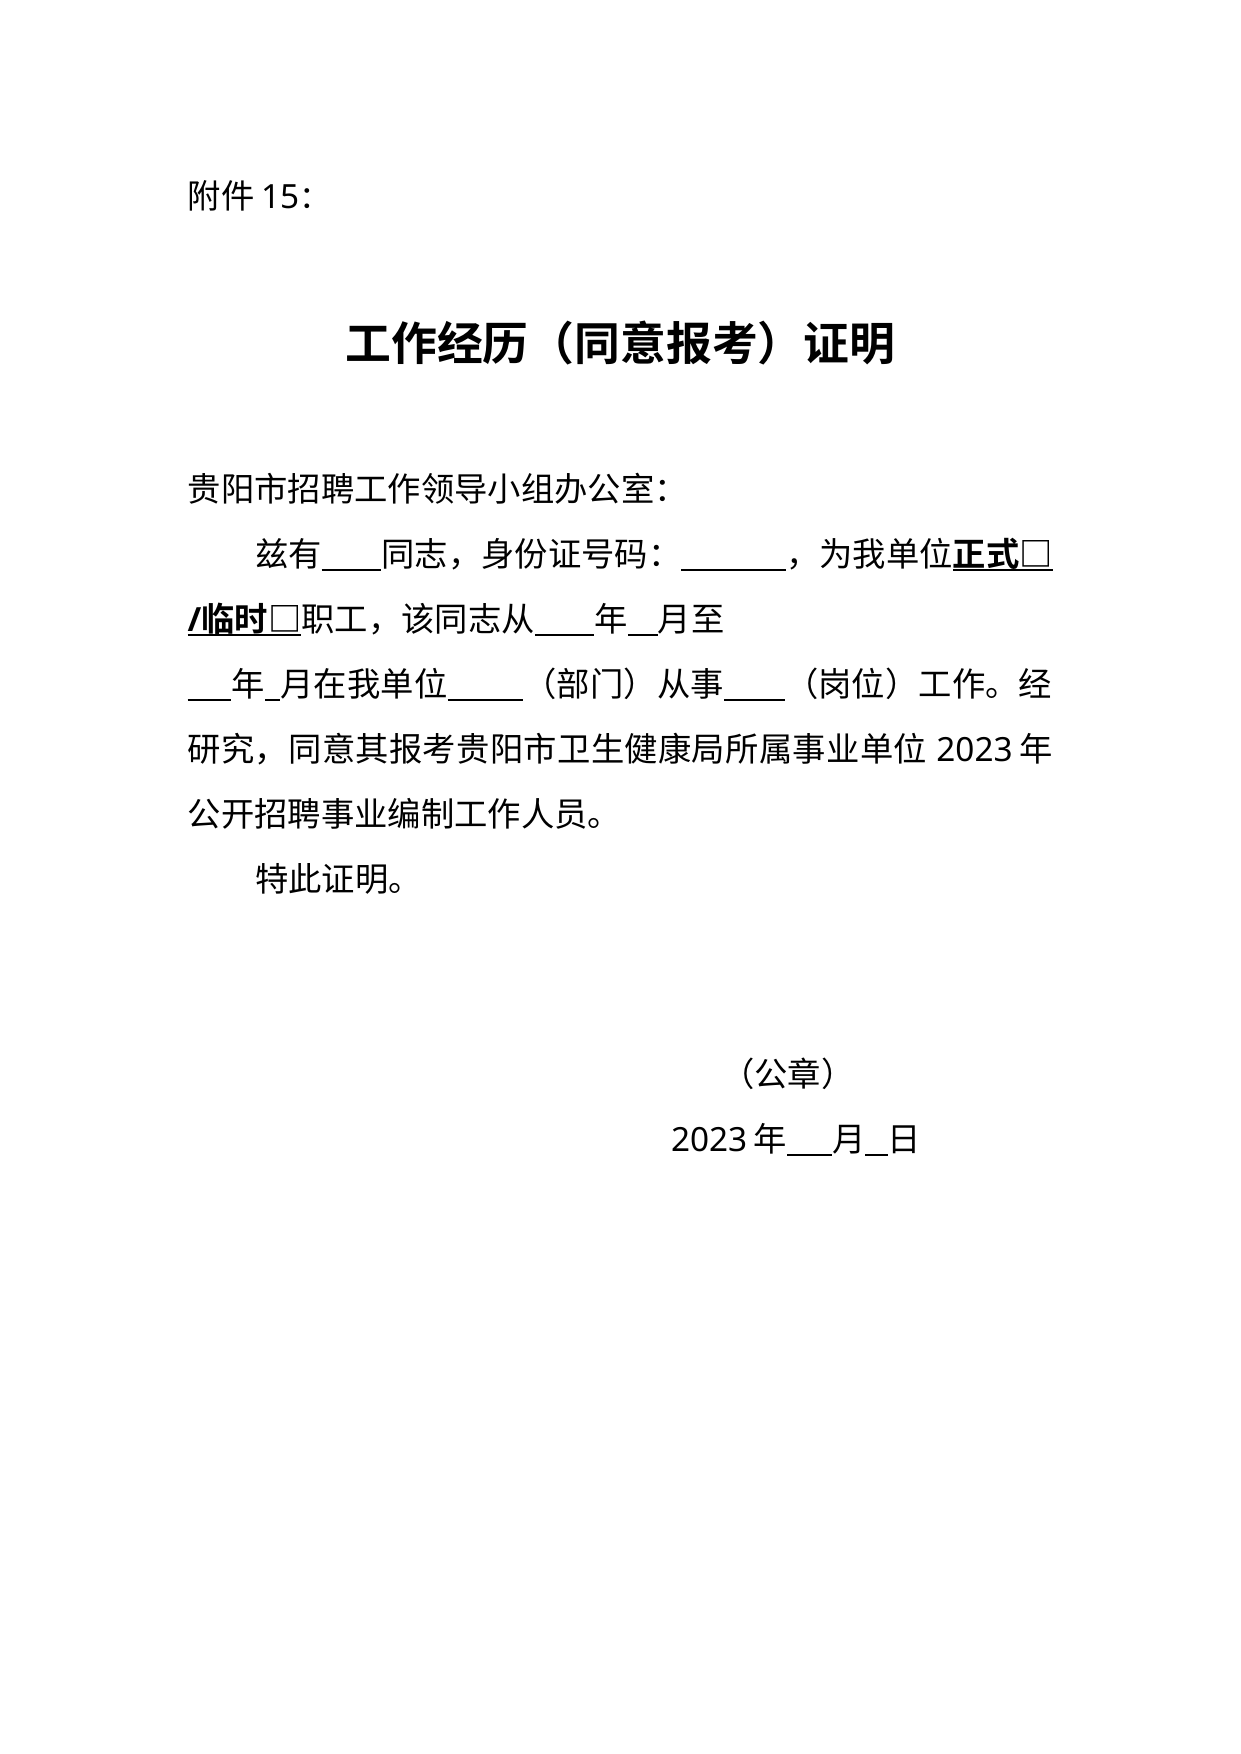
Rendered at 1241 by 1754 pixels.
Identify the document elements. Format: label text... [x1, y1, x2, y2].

text 2023年 月 日 [187, 1104, 1053, 1169]
text 特此证明。 [187, 844, 1053, 909]
text 年 月在我单位 （部门）从事 （岗位）工作。经研究，同意其报考贵阳市卫生健康局所属事业单位2023年公开招聘事业编制工作人员。 [187, 649, 1053, 844]
text 兹有 同志，身份证号码： ，为我单位正式□/临时□职工，该同志从 年 月至 [187, 519, 1053, 649]
text 贵阳市招聘工作领导小组办公室： [187, 454, 1053, 519]
text 工作经历（同意报考）证明 [187, 292, 1053, 389]
text 附件15： [187, 162, 1053, 227]
text （公章） [187, 1039, 1053, 1104]
